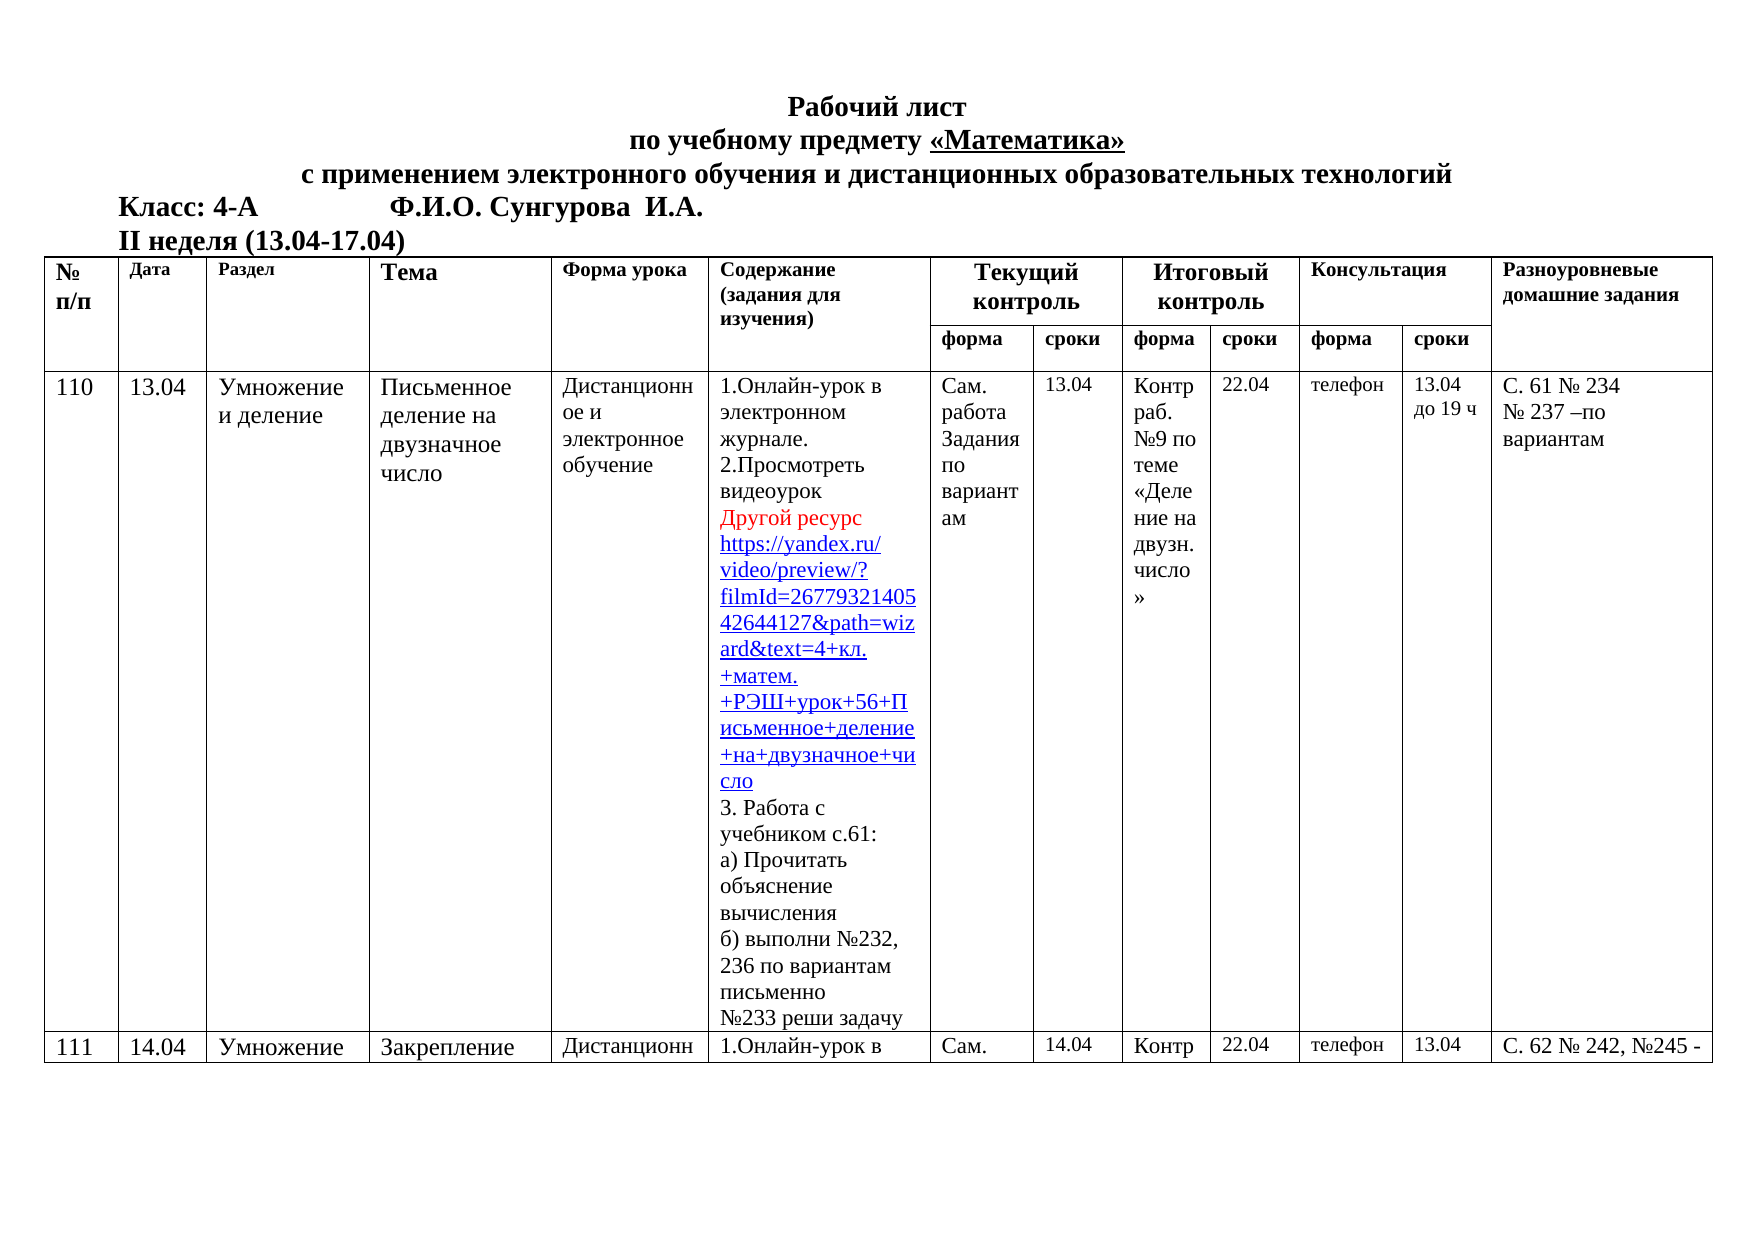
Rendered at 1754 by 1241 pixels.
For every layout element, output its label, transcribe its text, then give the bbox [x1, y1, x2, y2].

table_header Дата [119, 258, 206, 371]
table_cell 14.04 [1034, 1032, 1122, 1062]
table_cell сроки [1034, 326, 1122, 371]
text II неделя (13.04-17.04) [118, 223, 1636, 256]
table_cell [1492, 1032, 1712, 1062]
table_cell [931, 1032, 1033, 1062]
table_cell Письменное деление на двузначное число [370, 372, 551, 1031]
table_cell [1123, 1032, 1210, 1062]
table_cell С. 61 № 234 № 237 –по вариантам [1492, 372, 1712, 1031]
table_header № п/п [45, 258, 118, 371]
table_cell 13.04 до 19 ч [1403, 372, 1491, 1031]
table_cell 111 [45, 1032, 118, 1062]
table_header Тема [370, 258, 551, 371]
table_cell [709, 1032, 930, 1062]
table_header Форма урока [552, 258, 708, 371]
table_cell Контрраб. №9 по теме «Деление на двузн.число» [1123, 372, 1210, 1031]
table_cell 22.04 [1211, 1032, 1299, 1062]
table_header Текущий контроль [931, 258, 1122, 325]
table_cell 110 [45, 372, 118, 1031]
table_cell сроки [1211, 326, 1299, 371]
table_cell Сам. работа Задания по вариантам [931, 372, 1033, 1031]
text Класс: 4-А Ф.И.О. Сунгурова И.А. [118, 189, 1636, 223]
table_cell Дистанционное и электронное обучение [552, 372, 708, 1031]
table_cell Умножение и деление [207, 1032, 369, 1062]
table_header Итоговый контроль [1123, 258, 1299, 325]
table_header Консультация [1300, 258, 1491, 325]
text с применением электронного обучения и дистанционных образовательных технологий [118, 156, 1636, 189]
table_cell сроки [1403, 326, 1491, 371]
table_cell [552, 1032, 708, 1062]
table_cell 13.04 [119, 372, 206, 1031]
table_header Разноуровневые домашние задания [1492, 258, 1712, 371]
table_header Раздел [207, 258, 369, 371]
table_cell форма [1123, 326, 1210, 371]
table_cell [370, 1032, 551, 1062]
table_header Содержание (задания для изучения) [709, 258, 930, 371]
table_cell 13.04 до 19 ч [1403, 1032, 1491, 1062]
table_cell форма [1300, 326, 1402, 371]
table_cell 14.04 [119, 1032, 206, 1062]
text Рабочий лист [118, 89, 1636, 122]
table_cell телефон [1300, 372, 1402, 1031]
table_cell телефон [1300, 1032, 1402, 1062]
table_cell Умножение и деление [207, 372, 369, 1031]
table_cell 22.04 [1211, 372, 1299, 1031]
table_cell 1.Онлайн-урок в электронном журнале. 2.Просмотреть видеоурок Другой ресурс https://yandex.ru/video/preview/?filmId=2677932140542644127&path=wizard&text=4+кл.+матем.+РЭШ+урок+56+Письменное+деление+на+двузначное+число 3. Работа с учебником с.61: а) Прочитать объяснение вычисления б) выполни №232, 236 по вариантам письменно №233 реши задачу [709, 372, 930, 1031]
table_cell форма [931, 326, 1033, 371]
text по учебному предмету «Математика» [118, 122, 1636, 156]
table_cell 13.04 [1034, 372, 1122, 1031]
